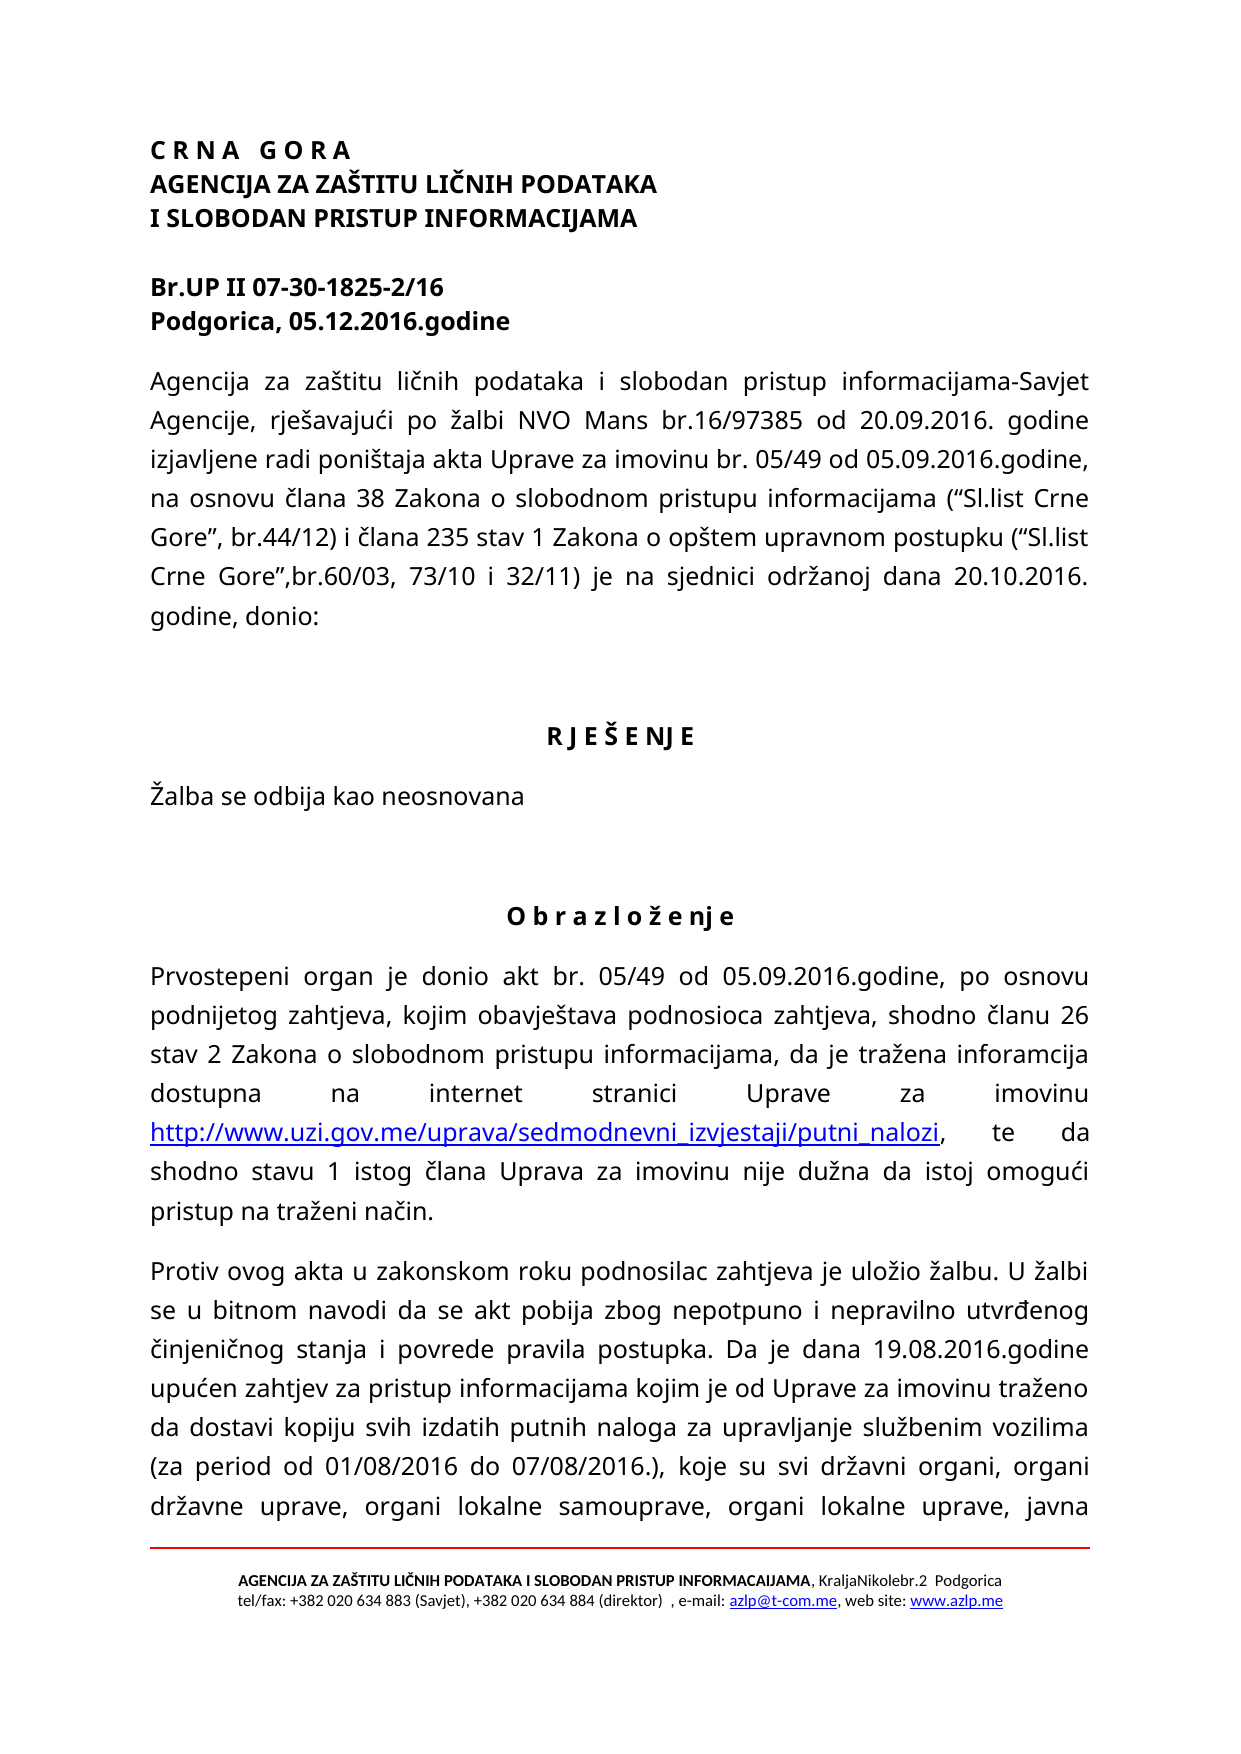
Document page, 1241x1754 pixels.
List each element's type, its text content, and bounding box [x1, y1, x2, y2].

text I SLOBODAN PRISTUP INFORMACIJAMA [150, 201, 1090, 235]
text AGENCIJA ZA ZAŠTITU LIČNIH PODATAKA [150, 167, 1090, 201]
text Podgorica, 05.12.2016.godine [150, 303, 1090, 337]
text O b r a z l o ž e nj e [150, 898, 1090, 932]
text C R N A G O R A [150, 133, 1090, 167]
text Agencija za zaštitu ličnih podataka i slobodan pristup informacijama-Savjet Agencije, rješavajući po žalbi NVO Mans br.16/97385 od 20.09.2016. godine izjavljene radi poništaja akta Uprave za imovinu br. 05/49 od 05.09.2016.godine, na osnovu člana 38 Zakona o slobodnom pristupu informacijama (“Sl.list Crne Gore”, br.44/12) i člana 235 stav 1 Zakona o opštem upravnom postupku (“Sl.list Crne Gore”,br.60/03, 73/10 i 32/11) je na sjednici održanoj dana 20.10.2016. godine, donio: [150, 363, 1090, 632]
text Žalba se odbija kao neosnovana [150, 778, 1090, 812]
text R J E Š E NJ E [150, 718, 1090, 752]
text Br.UP II 07-30-1825-2/16 [150, 269, 1090, 303]
text Prvostepeni organ je donio akt br. 05/49 od 05.09.2016.godine, po osnovu podnijetog zahtjeva, kojim obavještava podnosioca zahtjeva, shodno članu 26 stav 2 Zakona o slobodnom pristupu informacijama, da je tražena inforamcija dostupna na internet stranici Uprave za imovinu http://www.uzi.gov.me/uprava/sedmodnevni_izvjestaji/putni_nalozi, te da shodno stavu 1 istog člana Uprava za imovinu nije dužna da istoj omogući pristup na traženi način. [150, 958, 1090, 1227]
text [150, 1253, 1090, 1522]
